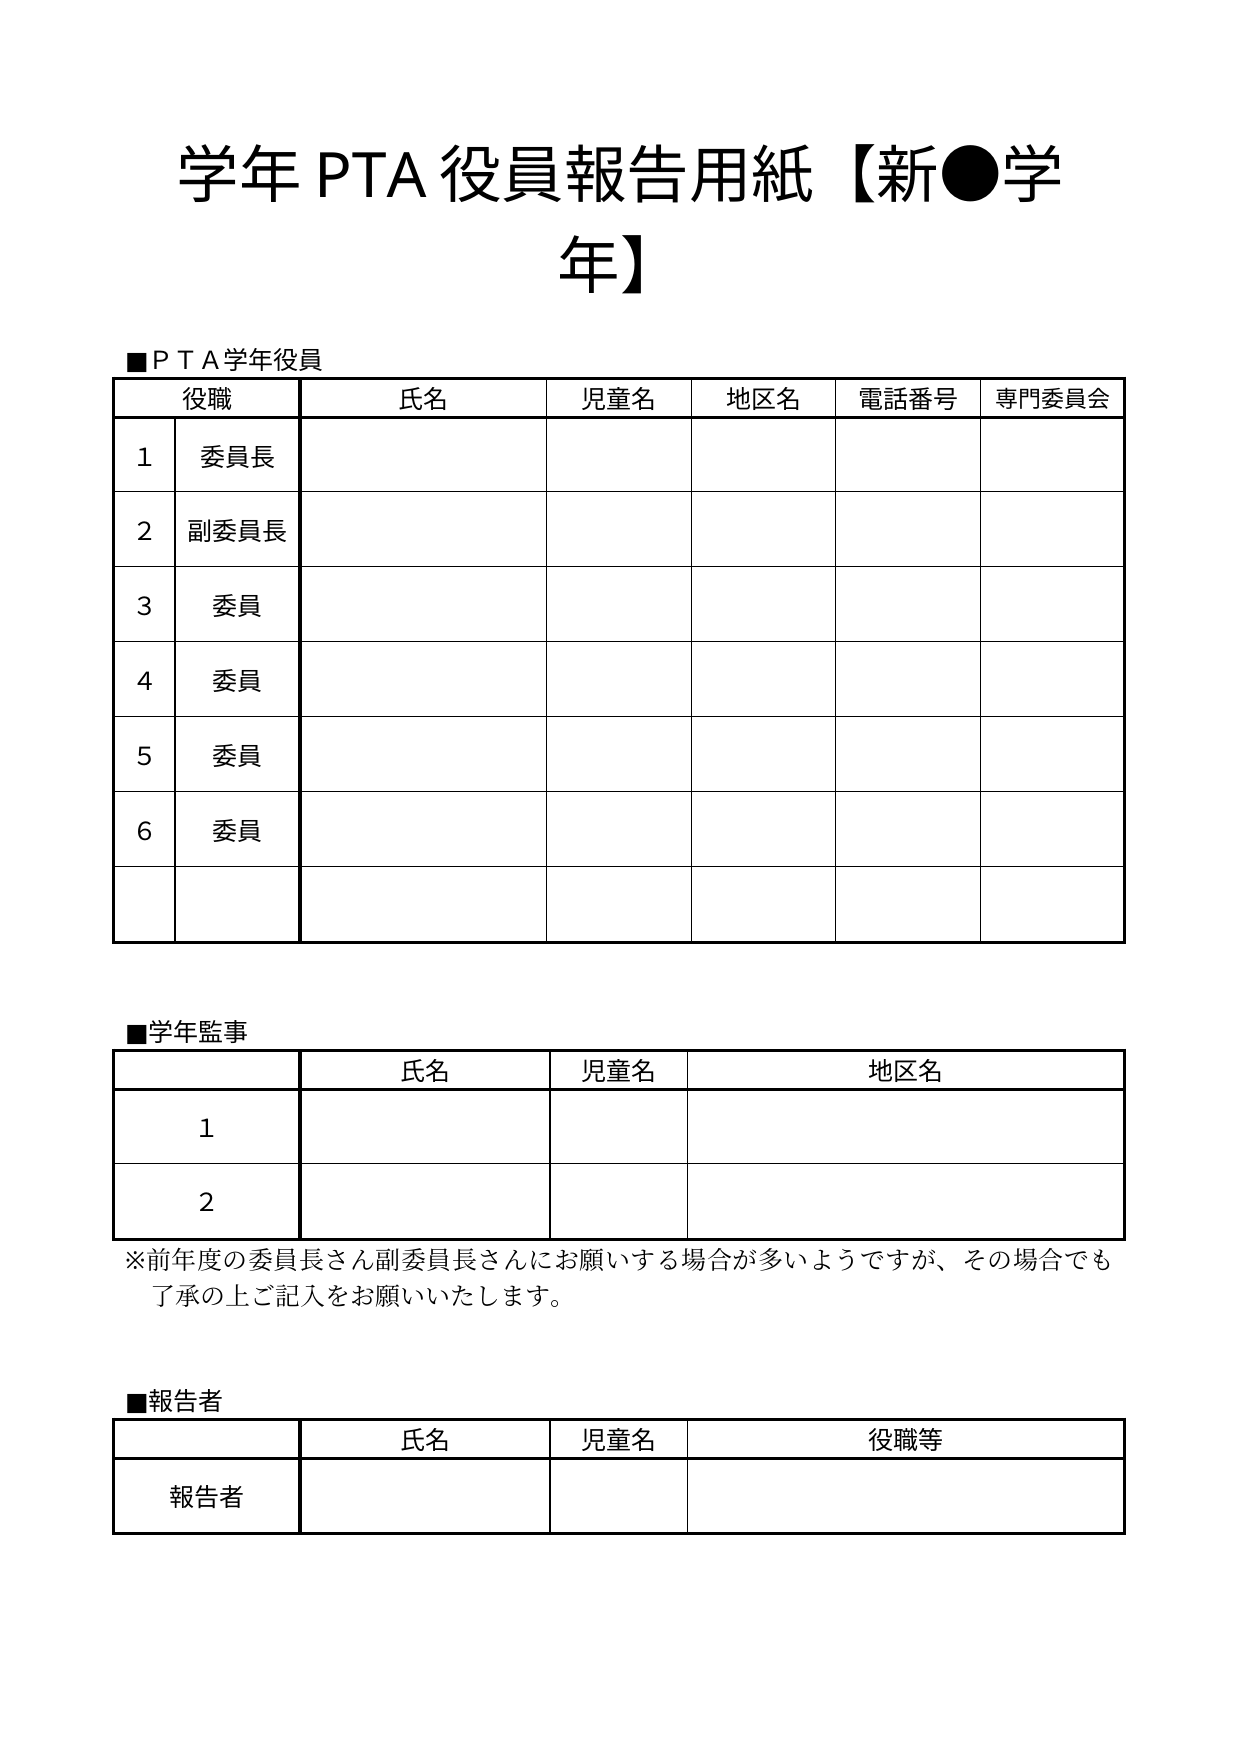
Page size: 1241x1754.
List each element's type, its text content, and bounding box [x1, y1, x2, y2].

table_cell [836, 717, 980, 791]
table_cell [302, 419, 546, 491]
table_cell 委員 [176, 792, 298, 866]
table_cell [547, 717, 691, 791]
table_cell [692, 642, 835, 716]
table_cell ２ [115, 1164, 298, 1238]
table_header 役職等 [688, 1421, 1123, 1457]
text ※前年度の委員長さん副委員長さんにお願いする場合が多いようですが、その場合でも 了承の上ご記入をお願いいたします。 [125, 1241, 1115, 1313]
table_header 児童名 [547, 380, 691, 416]
table_cell [836, 567, 980, 641]
table_cell [692, 717, 835, 791]
table_header 氏名 [302, 1052, 549, 1088]
table_cell [981, 642, 1123, 716]
table_cell [981, 419, 1123, 491]
table_cell [692, 792, 835, 866]
table_cell [692, 867, 835, 941]
table_cell [302, 1091, 549, 1163]
table_cell [981, 867, 1123, 941]
table_cell [302, 1460, 549, 1532]
table_cell [688, 1460, 1123, 1532]
text 学年PTA役員報告用紙【新●学年】 [125, 125, 1115, 306]
table_cell 報告者 [115, 1460, 298, 1532]
table_cell １ [115, 419, 174, 491]
table_cell [302, 567, 546, 641]
table_cell [302, 792, 546, 866]
table_header 地区名 [688, 1052, 1123, 1088]
table_cell [981, 567, 1123, 641]
table_cell [302, 867, 546, 941]
table_cell [176, 867, 298, 941]
table_cell ２ [115, 492, 174, 566]
table_cell [551, 1460, 687, 1532]
table_cell 副委員長 [176, 492, 298, 566]
table_cell [688, 1164, 1123, 1238]
table_header 地区名 [692, 380, 835, 416]
table_cell [836, 492, 980, 566]
table_cell [115, 867, 174, 941]
table_cell [547, 792, 691, 866]
table_cell １ [115, 1091, 298, 1163]
text ■報告者 [125, 1381, 1115, 1417]
table_cell [836, 419, 980, 491]
table_header 役職 [115, 380, 298, 416]
table_cell [981, 792, 1123, 866]
table_cell [547, 642, 691, 716]
table_header 専門委員会 [981, 380, 1123, 416]
table_header [115, 1421, 298, 1457]
table_cell ６ [115, 792, 174, 866]
table_cell ４ [115, 642, 174, 716]
table_cell [302, 642, 546, 716]
table_cell [547, 492, 691, 566]
table_cell [547, 419, 691, 491]
table_cell ５ [115, 717, 174, 791]
table_cell [551, 1091, 687, 1163]
table_cell [692, 492, 835, 566]
table_cell [547, 867, 691, 941]
table_cell [981, 717, 1123, 791]
text ■ＰＴＡ学年役員 [125, 340, 1115, 377]
table_cell [836, 867, 980, 941]
table_header 児童名 [551, 1052, 687, 1088]
table_cell [836, 792, 980, 866]
table_cell [551, 1164, 687, 1238]
table_cell [692, 567, 835, 641]
table_cell [302, 492, 546, 566]
table_cell [547, 567, 691, 641]
table_cell 委員長 [176, 419, 298, 491]
table_header 氏名 [302, 1421, 549, 1457]
table_cell 委員 [176, 567, 298, 641]
table_cell [836, 642, 980, 716]
table_header 児童名 [551, 1421, 687, 1457]
table_cell [692, 419, 835, 491]
table_cell [981, 492, 1123, 566]
table_cell [688, 1091, 1123, 1163]
table_cell 委員 [176, 642, 298, 716]
table_cell 委員 [176, 717, 298, 791]
text ■学年監事 [125, 1012, 1115, 1048]
table_cell [302, 717, 546, 791]
table_header 氏名 [302, 380, 546, 416]
table_cell ３ [115, 567, 174, 641]
table_cell [302, 1164, 549, 1238]
table_header 電話番号 [836, 380, 980, 416]
table_header [115, 1052, 298, 1088]
